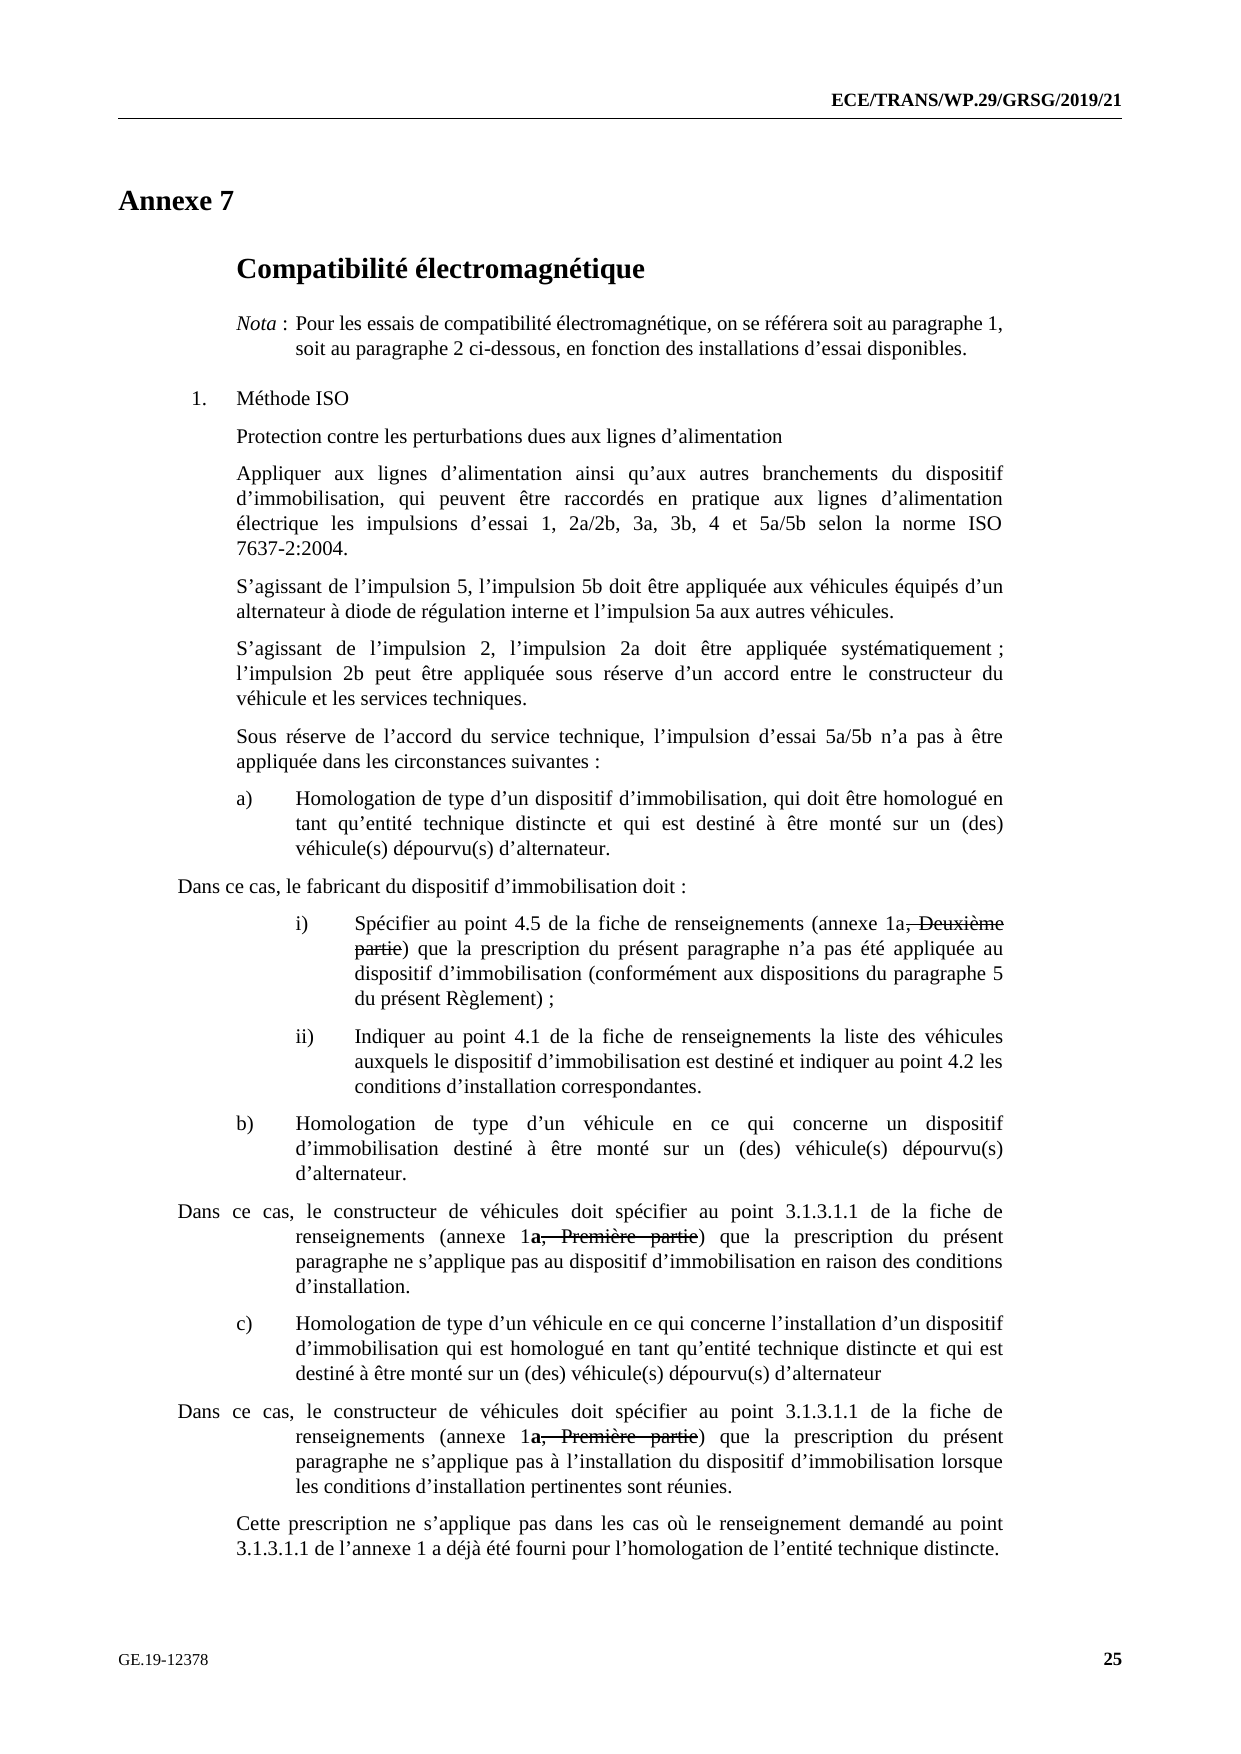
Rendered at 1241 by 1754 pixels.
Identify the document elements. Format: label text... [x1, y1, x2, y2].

text b) Homologation de type d’un véhicule en ce qui concerne un dispositif d’immobilisation destiné à être monté sur un (des) véhicule(s) dépourvu(s) d’alternateur. [236, 1110, 1004, 1185]
text Nota : Pour les essais de compatibilité électromagnétique, on se référera soit au paragraphe 1, soit au paragraphe 2 ci-dessous, en fonction des installations d’essai disponibles. [236, 310, 1004, 360]
text ii) Indiquer au point 4.1 de la fiche de renseignements la liste des véhicules auxquels le dispositif d’immobilisation est destiné et indiquer au point 4.2 les conditions d’installation correspondantes. [295, 1023, 1004, 1098]
text Compatibilité électromagnétique [118, 254, 1004, 285]
text S’agissant de l’impulsion 5, l’impulsion 5b doit être appliquée aux véhicules équipés d’un alternateur à diode de régulation interne et l’impulsion 5a aux autres véhicules. [236, 573, 1004, 623]
text a) Homologation de type d’un dispositif d’immobilisation, qui doit être homologué en tant qu’entité technique distincte et qui est destiné à être monté sur un (des) véhicule(s) dépourvu(s) d’alternateur. [236, 785, 1004, 860]
text Annexe 7 [118, 185, 1004, 216]
text Appliquer aux lignes d’alimentation ainsi qu’aux autres branchements du dispositif d’immobilisation, qui peuvent être raccordés en pratique aux lignes d’alimentation électrique les impulsions d’essai 1, 2a/2b, 3a, 3b, 4 et 5a/5b selon la norme ISO 7637-2:2004. [236, 460, 1004, 560]
text Protection contre les perturbations dues aux lignes d’alimentation [236, 423, 1004, 448]
text Cette prescription ne s’applique pas dans les cas où le renseignement demandé au point 3.1.3.1.1 de l’annexe 1 a déjà été fourni pour l’homologation de l’entité technique distincte. [236, 1510, 1004, 1560]
text Sous réserve de l’accord du service technique, l’impulsion d’essai 5a/5b n’a pas à être appliquée dans les circonstances suivantes : [236, 723, 1004, 773]
text i) Spécifier au point 4.5 de la fiche de renseignements (annexe 1a, Deuxième partie) que la prescription du présent paragraphe n’a pas été appliquée au dispositif d’immobilisation (conformément aux dispositions du paragraphe 5 du présent Règlement) ; [295, 910, 1004, 1010]
text 1. Méthode ISO [118, 385, 1004, 410]
text Dans ce cas, le fabricant du dispositif d’immobilisation doit : [177, 873, 1004, 898]
text S’agissant de l’impulsion 2, l’impulsion 2a doit être appliquée systématiquement ; l’impulsion 2b peut être appliquée sous réserve d’un accord entre le constructeur du véhicule et les services techniques. [236, 635, 1004, 710]
text Dans ce cas, le constructeur de véhicules doit spécifier au point 3.1.3.1.1 de la fiche de renseignements (annexe 1a, Première partie) que la prescription du présent paragraphe ne s’applique pas au dispositif d’immobilisation en raison des conditions d’installation. [177, 1198, 1004, 1298]
text c) Homologation de type d’un véhicule en ce qui concerne l’installation d’un dispositif d’immobilisation qui est homologué en tant qu’entité technique distincte et qui est destiné à être monté sur un (des) véhicule(s) dépourvu(s) d’alternateur [236, 1310, 1004, 1385]
text Dans ce cas, le constructeur de véhicules doit spécifier au point 3.1.3.1.1 de la fiche de renseignements (annexe 1a, Première partie) que la prescription du présent paragraphe ne s’applique pas à l’installation du dispositif d’immobilisation lorsque les conditions d’installation pertinentes sont réunies. [177, 1398, 1004, 1498]
